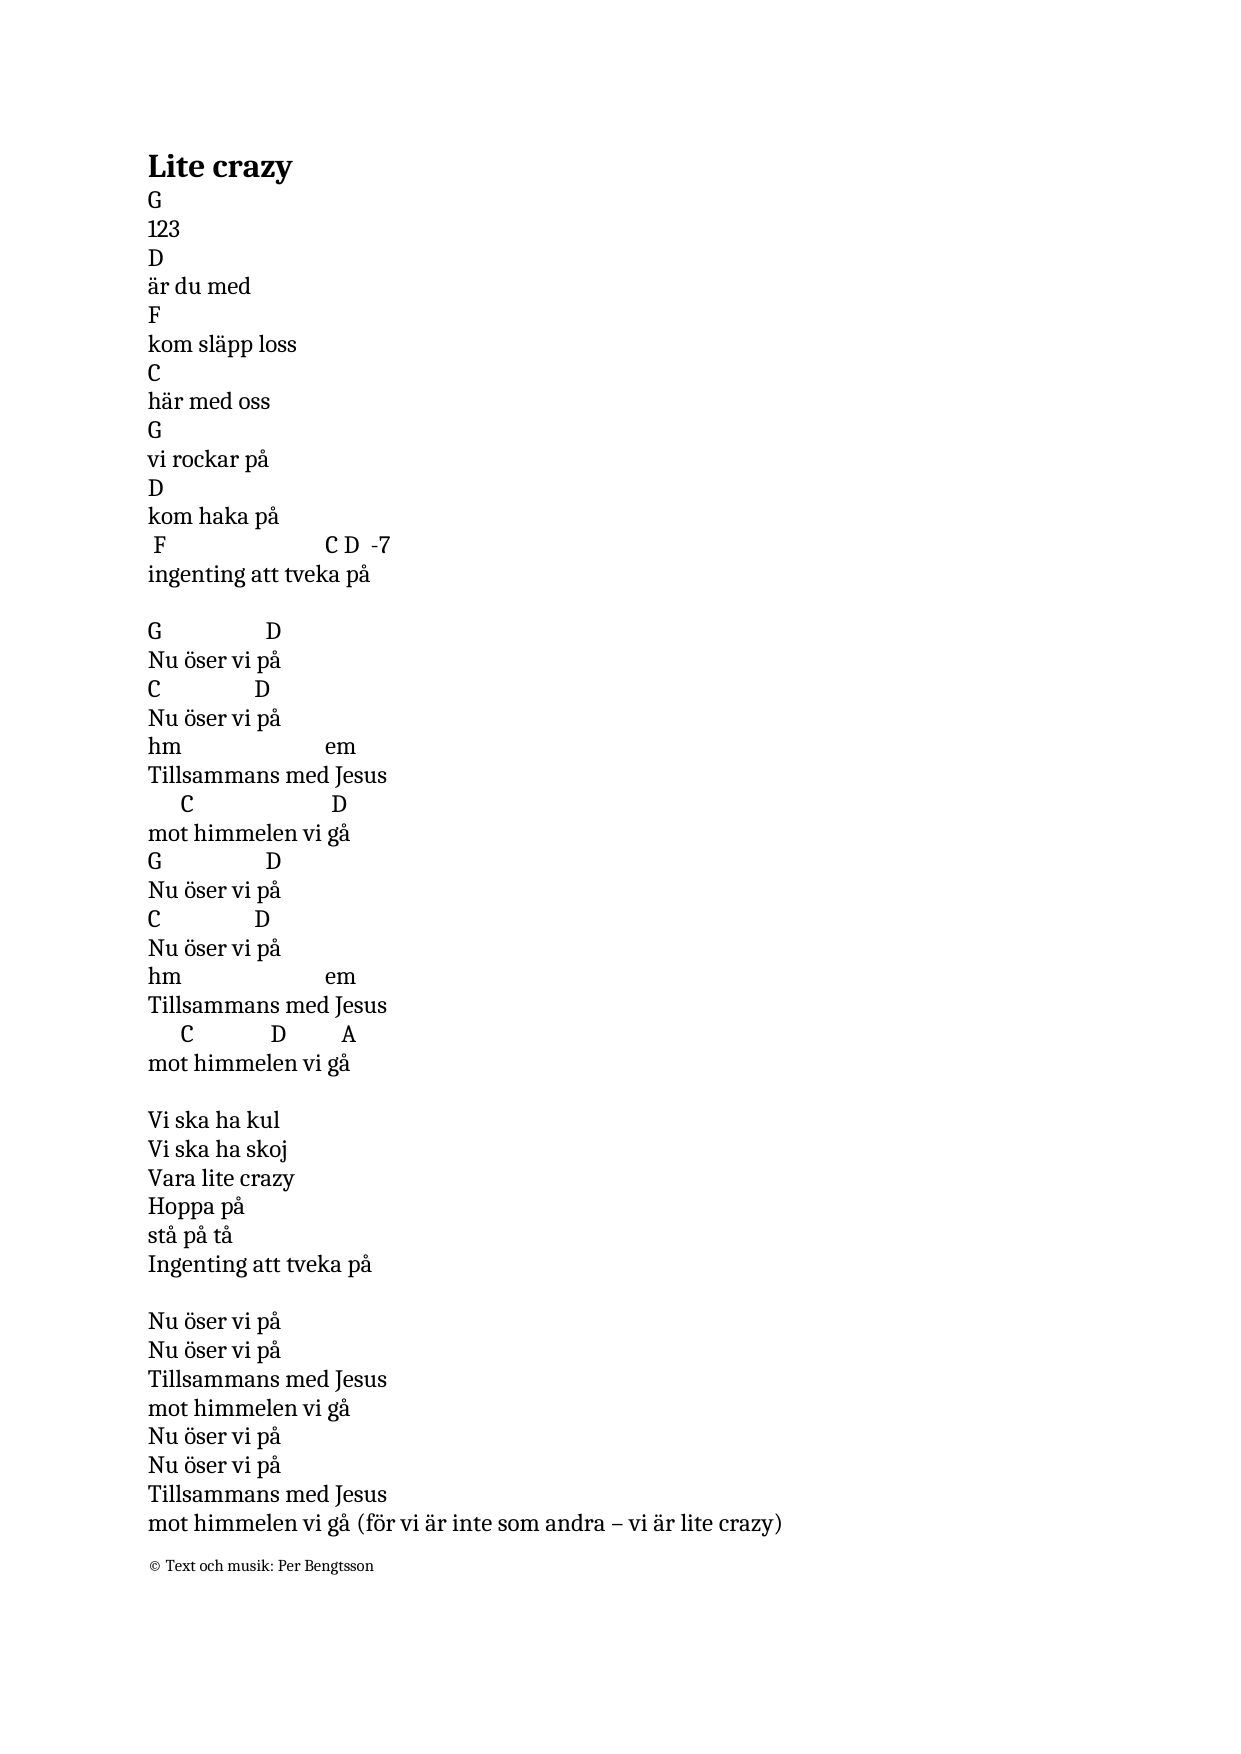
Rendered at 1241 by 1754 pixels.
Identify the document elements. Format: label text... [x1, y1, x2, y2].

text här med oss [148, 387, 1093, 416]
text 123 [148, 215, 1093, 243]
text mot himmelen vi gå [148, 1048, 1093, 1077]
text G [148, 186, 1093, 215]
text kom haka på [148, 502, 1093, 531]
text ingenting att tveka på [148, 560, 1093, 588]
text hm em [148, 962, 1093, 991]
text Nu öser vi på [148, 876, 1093, 905]
text Vi ska ha skoj [148, 1135, 1093, 1163]
text C D [148, 790, 1093, 818]
text Tillsammans med Jesus [148, 991, 1093, 1020]
text D [148, 243, 1093, 272]
text vi rockar på [148, 445, 1093, 473]
text Vara lite crazy [148, 1163, 1093, 1192]
text Tillsammans med Jesus [148, 1480, 1093, 1508]
text D [148, 473, 1093, 502]
text G D [148, 847, 1093, 876]
text hm em [148, 732, 1093, 761]
text F C D -7 [148, 531, 1093, 560]
text kom släpp loss [148, 330, 1093, 358]
text mot himmelen vi gå [148, 818, 1093, 847]
text © Text och musik: Per Bengtsson [148, 1556, 1093, 1576]
text Lite crazy [148, 148, 1093, 186]
text C [148, 358, 1093, 387]
text mot himmelen vi gå (för vi är inte som andra – vi är lite crazy) [148, 1508, 1093, 1537]
text C D [148, 675, 1093, 703]
text F [148, 301, 1093, 330]
text Nu öser vi på [148, 1422, 1093, 1451]
text Hoppa på [148, 1192, 1093, 1221]
text Ingenting att tveka på [148, 1250, 1093, 1278]
text C D [148, 905, 1093, 933]
text Nu öser vi på [148, 646, 1093, 675]
text Tillsammans med Jesus [148, 761, 1093, 790]
text C D A [148, 1020, 1093, 1048]
text Nu öser vi på [148, 1307, 1093, 1336]
text Tillsammans med Jesus [148, 1365, 1093, 1393]
text mot himmelen vi gå [148, 1393, 1093, 1422]
text Nu öser vi på [148, 1451, 1093, 1480]
text är du med [148, 272, 1093, 301]
text Nu öser vi på [148, 933, 1093, 962]
text Nu öser vi på [148, 1336, 1093, 1365]
text stå på tå [148, 1221, 1093, 1250]
text Vi ska ha kul [148, 1106, 1093, 1135]
text Nu öser vi på [148, 703, 1093, 732]
text G D [148, 617, 1093, 646]
text G [148, 416, 1093, 445]
